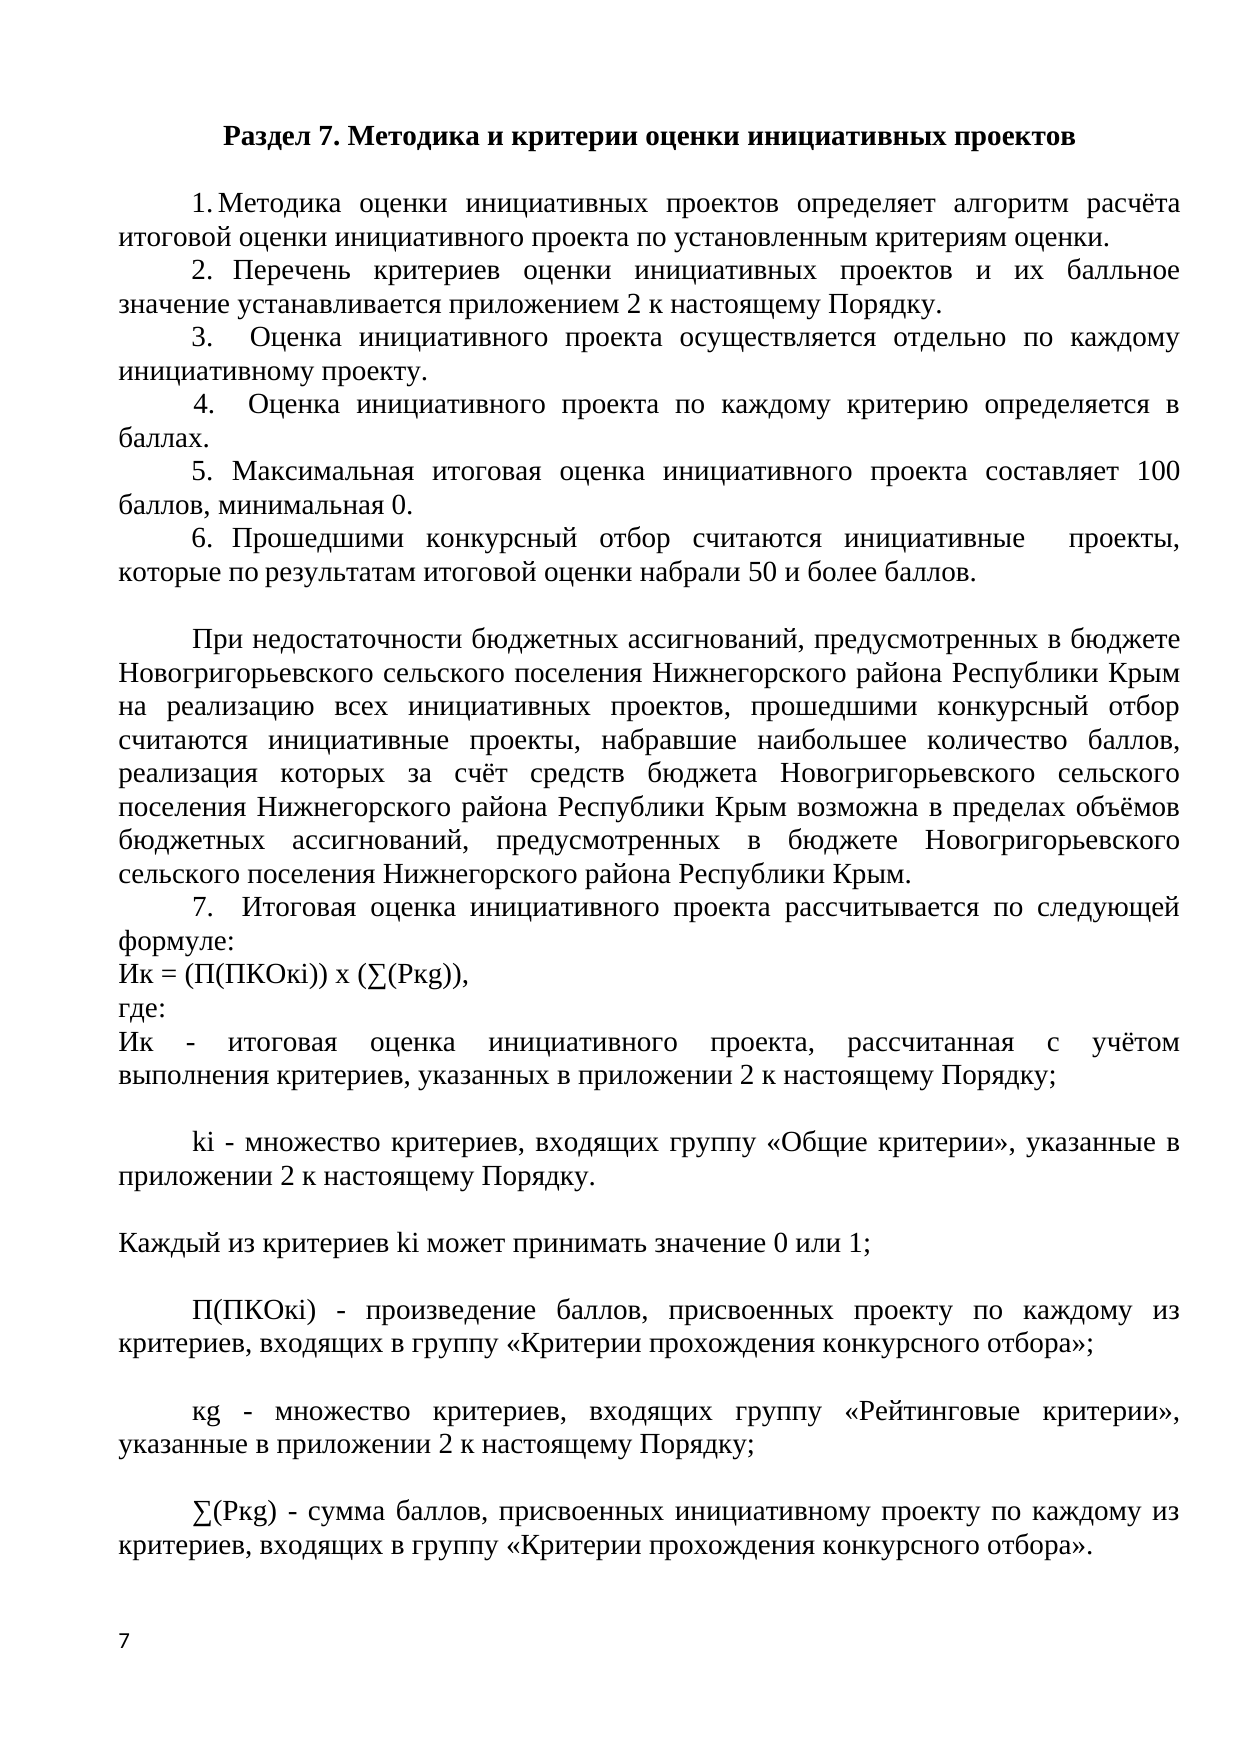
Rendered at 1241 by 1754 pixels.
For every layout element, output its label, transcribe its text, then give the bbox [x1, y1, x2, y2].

text Раздел 7. Методика и критерии оценки инициативных проектов [118, 118, 1181, 152]
list Перечень критериев оценки инициативных проектов и их балльное значение устанавливается приложением 2 к настоящему Порядку. [118, 252, 1181, 319]
list Прошедшими конкурсный отбор считаются инициативные проекты, которые по результатам итоговой оценки набрали 50 и более баллов. [118, 521, 1181, 588]
text Ик - итоговая оценка инициативного проекта, рассчитанная с учётом выполнения критериев, указанных в приложении 2 к настоящему Порядку; [118, 1024, 1181, 1091]
list Оценка инициативного проекта осуществляется отдельно по каждому инициативному проекту. [118, 319, 1181, 386]
text ∑(Ркg) - сумма баллов, присвоенных инициативному проекту по каждому из критериев, входящих в группу «Критерии прохождения конкурсного отбора». [118, 1493, 1181, 1560]
text кg - множество критериев, входящих группу «Рейтинговые критерии», указанные в приложении 2 к настоящему Порядку; [118, 1393, 1181, 1460]
text 7. Итоговая оценка инициативного проекта рассчитывается по следующей формуле: [118, 889, 1181, 957]
text Ик = (П(ПКОкi)) х (∑(Ркg)), [118, 957, 1181, 990]
text где: [118, 990, 1181, 1024]
text ki - множество критериев, входящих группу «Общие критерии», указанные в приложении 2 к настоящему Порядку. [118, 1124, 1181, 1191]
list Методика оценки инициативных проектов определяет алгоритм расчёта итоговой оценки инициативного проекта по установленным критериям оценки. [118, 185, 1181, 252]
list Оценка инициативного проекта по каждому критерию определяется в баллах. [118, 386, 1181, 453]
text Каждый из критериев ki может принимать значение 0 или 1; [118, 1225, 1181, 1258]
list Максимальная итоговая оценка инициативного проекта составляет 100 баллов, минимальная 0. [118, 453, 1181, 521]
text П(ПКОкi) - произведение баллов, присвоенных проекту по каждому из критериев, входящих в группу «Критерии прохождения конкурсного отбора»; [118, 1292, 1181, 1359]
text При недостаточности бюджетных ассигнований, предусмотренных в бюджете Новогригорьевского сельского поселения Нижнегорского района Республики Крым на реализацию всех инициативных проектов, прошедшими конкурсный отбор считаются инициативные проекты, набравшие наибольшее количество баллов, реализация которых за счёт средств бюджета Новогригорьевского сельского поселения Нижнегорского района Республики Крым возможна в пределах объёмов бюджетных ассигнований, предусмотренных в бюджете Новогригорьевского сельского поселения Нижнегорского района Республики Крым. [118, 621, 1181, 889]
